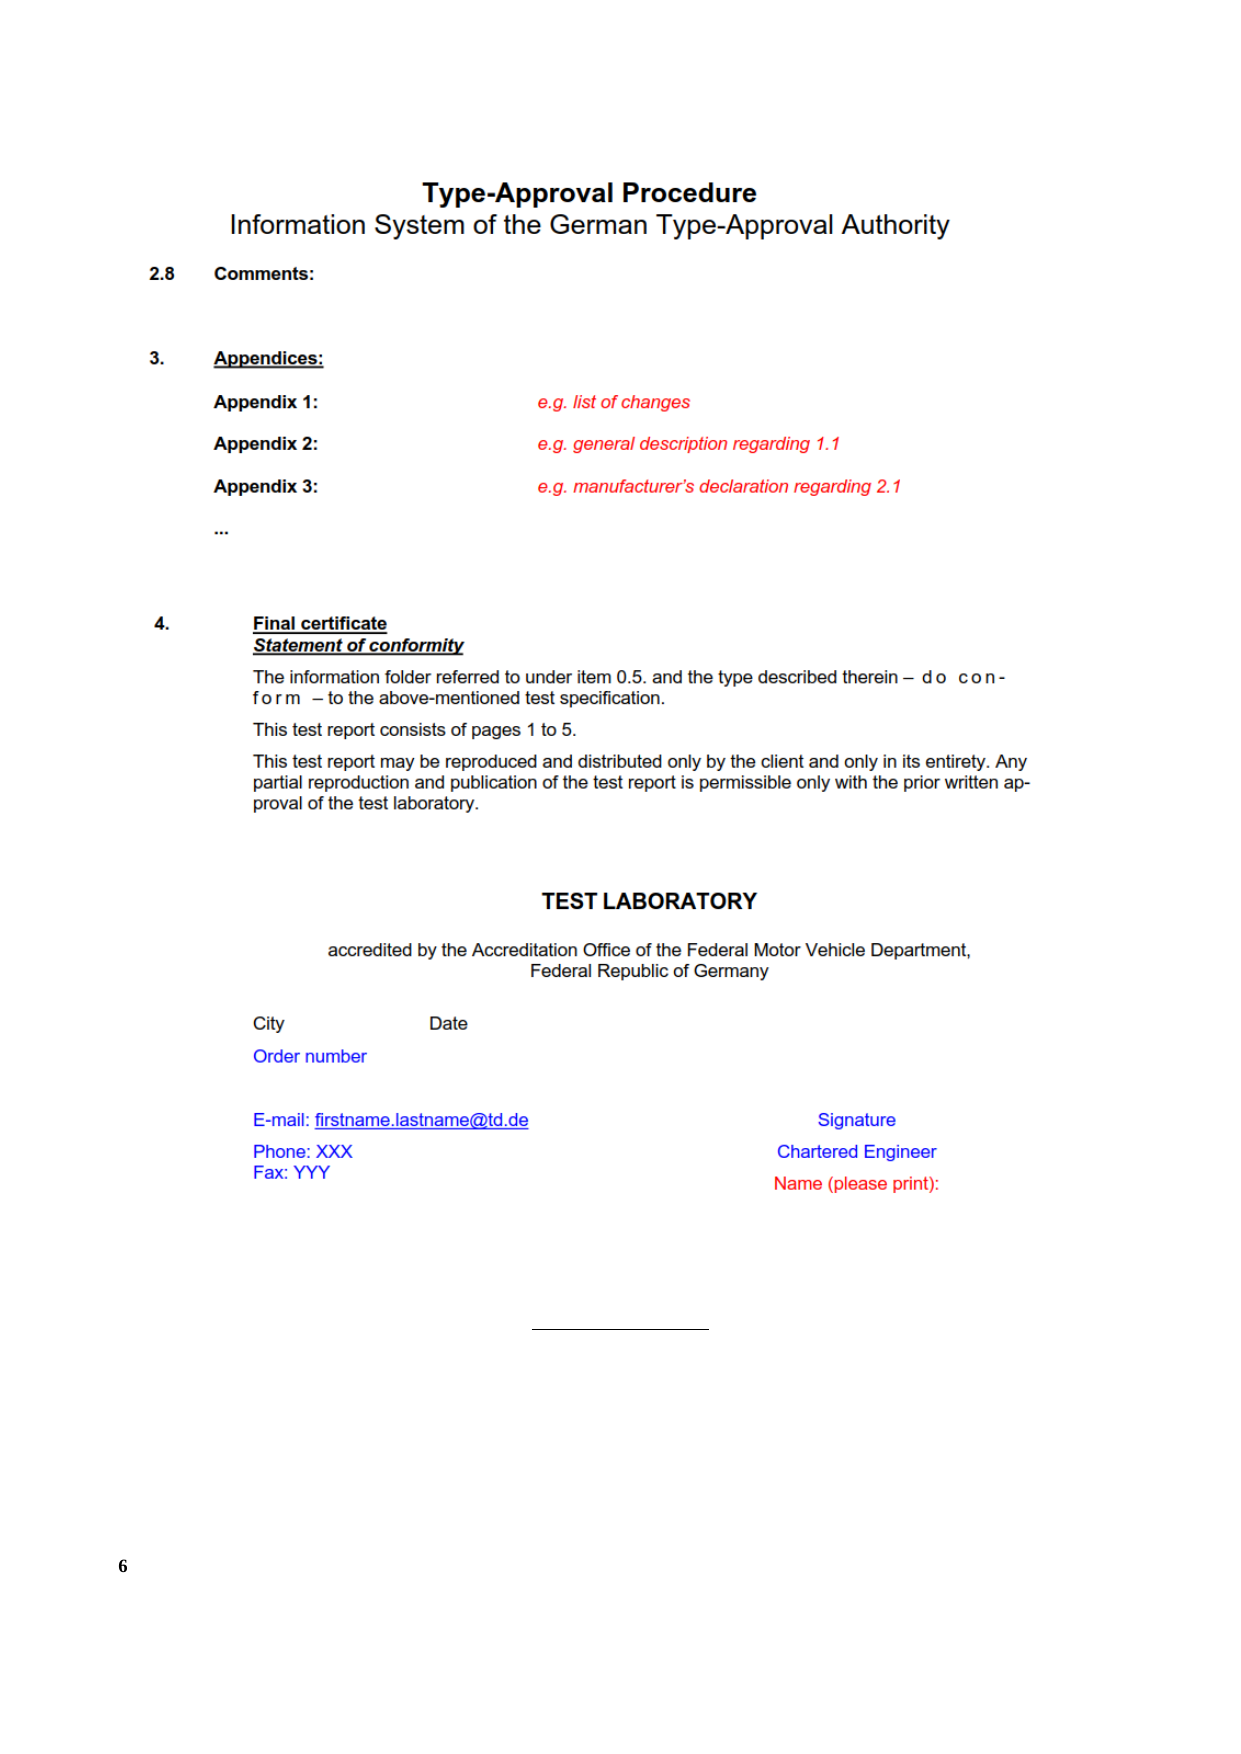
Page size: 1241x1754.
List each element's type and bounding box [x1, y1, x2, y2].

picture [118, 177, 1059, 1284]
